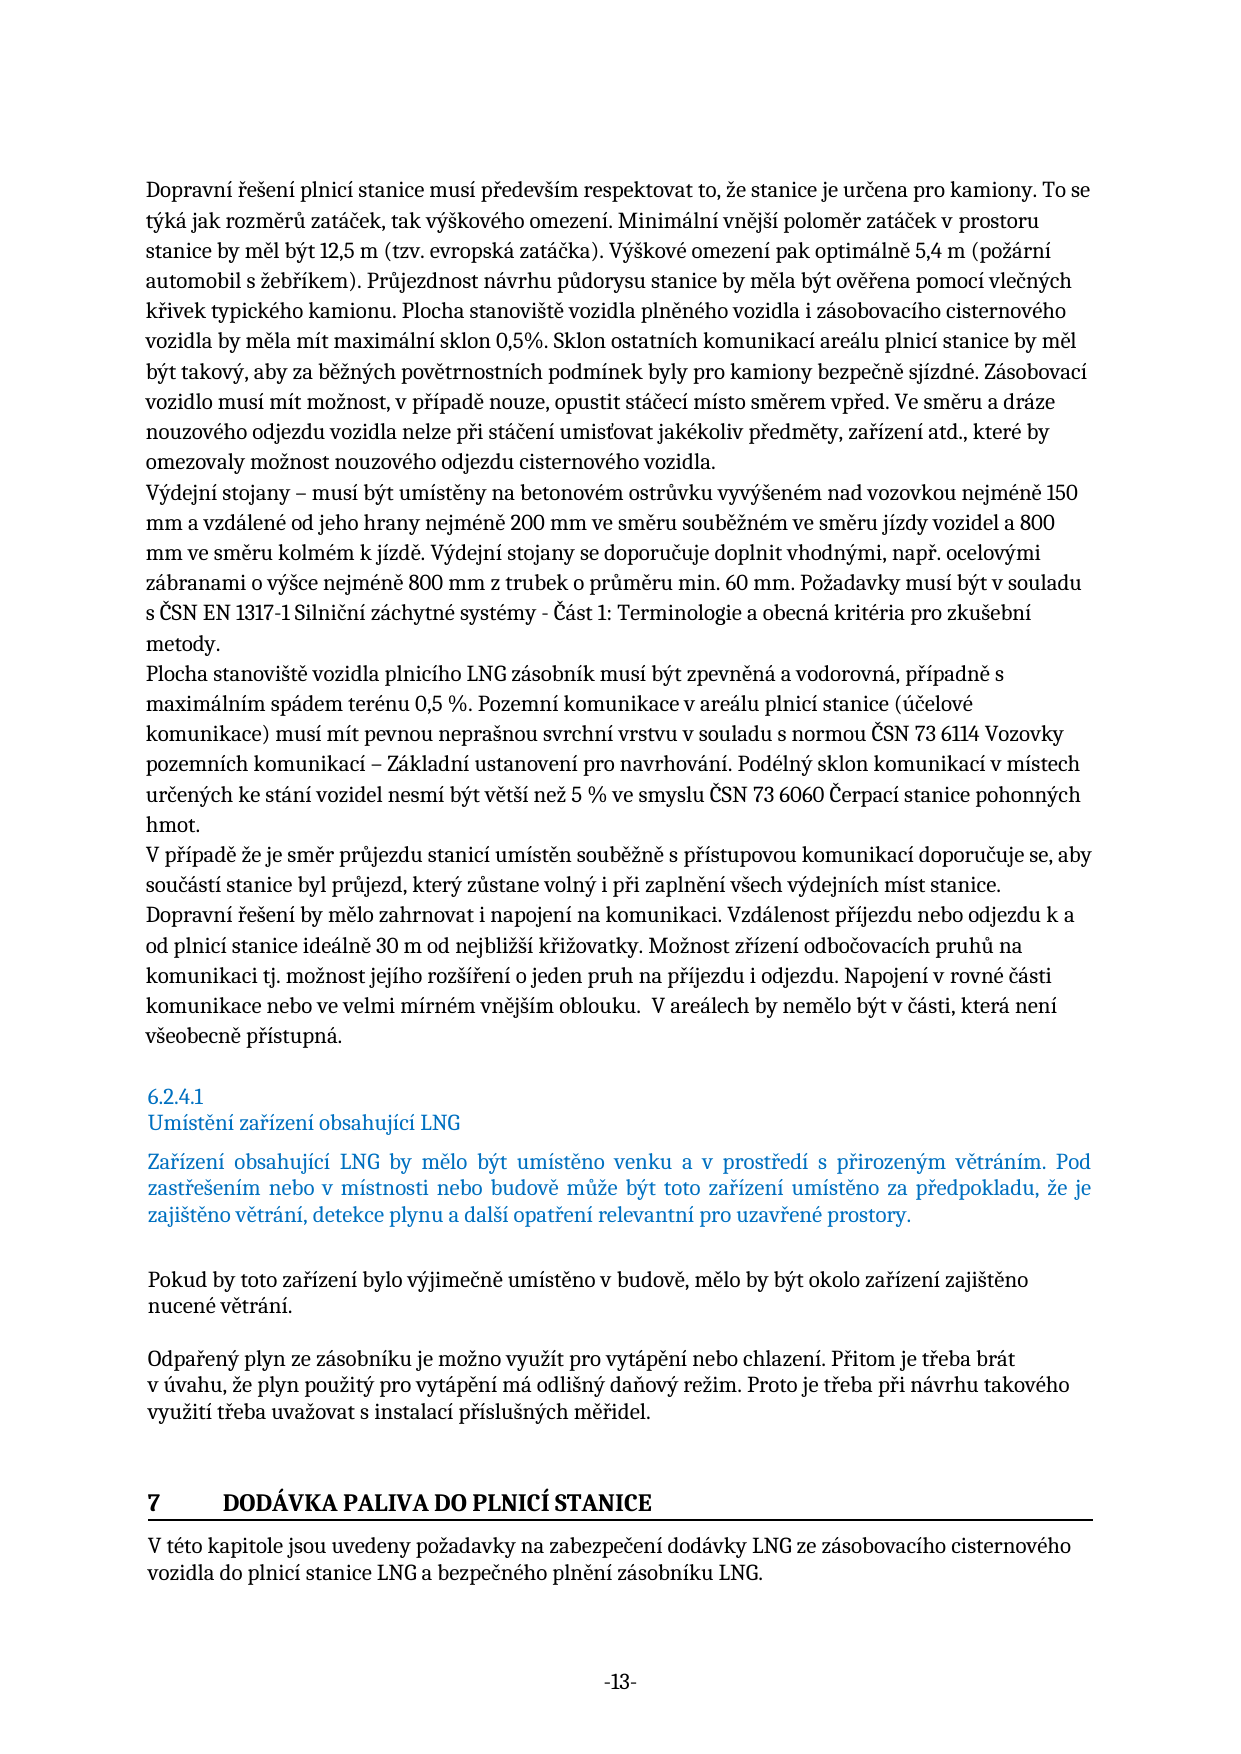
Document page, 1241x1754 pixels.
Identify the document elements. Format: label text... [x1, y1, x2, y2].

text Zařízení obsahující LNG by mělo být umístěno venku a v prostředí s přirozeným větráním. Pod zastřešením nebo v místnosti nebo budově může být toto zařízení umístěno za předpokladu, že je zajištěno větrání, detekce plynu a další opatření relevantní pro uzavřené prostory. [148, 1149, 1093, 1228]
text Výdejní stojany – musí být umístěny na betonovém ostrůvku vyvýšeném nad vozovkou nejméně 150 mm a vzdálené od jeho hrany nejméně 200 mm ve směru souběžném ve směru jízdy vozidel a 800 mm ve směru kolmém k jízdě. Výdejní stojany se doporučuje doplnit vhodnými, např. ocelovými zábranami o výšce nejméně 800 mm z trubek o průměru min. 60 mm. Požadavky musí být v souladu s ČSN EN 1317-1 Silniční záchytné systémy - Část 1: Terminologie a obecná kritéria pro zkušební metody. [146, 479, 1095, 657]
subtitle 7 Dodávka paliva do plnicí stanice [148, 1489, 1093, 1519]
text V této kapitole jsou uvedeny požadavky na zabezpečení dodávky LNG ze zásobovacího cisternového vozidla do plnicí stanice LNG a bezpečného plnění zásobníku LNG. [148, 1533, 1093, 1586]
text V případě že je směr průjezdu stanicí umístěn souběžně s přístupovou komunikací doporučuje se, aby součástí stanice byl průjezd, který zůstane volný i při zaplnění všech výdejních míst stanice. [146, 842, 1095, 898]
text Dopravní řešení by mělo zahrnovat i napojení na komunikaci. Vzdálenost příjezdu nebo odjezdu k a od plnicí stanice ideálně 30 m od nejbližší křižovatky. Možnost zřízení odbočovacích pruhů na komunikaci tj. možnost jejího rozšíření o jeden pruh na příjezdu i odjezdu. Napojení v rovné části komunikace nebo ve velmi mírném vnějším oblouku. V areálech by nemělo být v části, která není všeobecně přístupná. [146, 902, 1095, 1049]
text Pokud by toto zařízení bylo výjimečně umístěno v budově, mělo by být okolo zařízení zajištěno nucené větrání. [148, 1267, 1093, 1319]
text Umístění zařízení obsahující LNG [148, 1110, 1093, 1136]
text Plocha stanoviště vozidla plnicího LNG zásobník musí být zpevněná a vodorovná, případně s maximálním spádem terénu 0,5 %. Pozemní komunikace v areálu plnicí stanice (účelové komunikace) musí mít pevnou neprašnou svrchní vrstvu v souladu s normou ČSN 73 6114 Vozovky pozemních komunikací – Základní ustanovení pro navrhování. Podélný sklon komunikací v místech určených ke stání vozidel nesmí být větší než 5 % ve smyslu ČSN 73 6060 Čerpací stanice pohonných hmot. [146, 661, 1095, 838]
text Dopravní řešení plnicí stanice musí především respektovat to, že stanice je určena pro kamiony. To se týká jak rozměrů zatáček, tak výškového omezení. Minimální vnější poloměr zatáček v prostoru stanice by měl být 12,5 m (tzv. evropská zatáčka). Výškové omezení pak optimálně 5,4 m (požární automobil s žebříkem). Průjezdnost návrhu půdorysu stanice by měla být ověřena pomocí vlečných křivek typického kamionu. Plocha stanoviště vozidla plněného vozidla i zásobovacího cisternového vozidla by měla mít maximální sklon 0,5%. Sklon ostatních komunikací areálu plnicí stanice by měl být takový, aby za běžných povětrnostních podmínek byly pro kamiony bezpečně sjízdné. Zásobovací vozidlo musí mít možnost, v případě nouze, opustit stáčecí místo směrem vpřed. Ve směru a dráze nouzového odjezdu vozidla nelze při stáčení umisťovat jakékoliv předměty, zařízení atd., které by omezovaly možnost nouzového odjezdu cisternového vozidla. [146, 177, 1095, 476]
text 6.2.4.1 [148, 1083, 1093, 1110]
text Odpařený plyn ze zásobníku je možno využít pro vytápění nebo chlazení. Přitom je třeba brát v úvahu, že plyn použitý pro vytápění má odlišný daňový režim. Proto je třeba při návrhu takového využití třeba uvažovat s instalací příslušných měřidel. [148, 1346, 1093, 1425]
